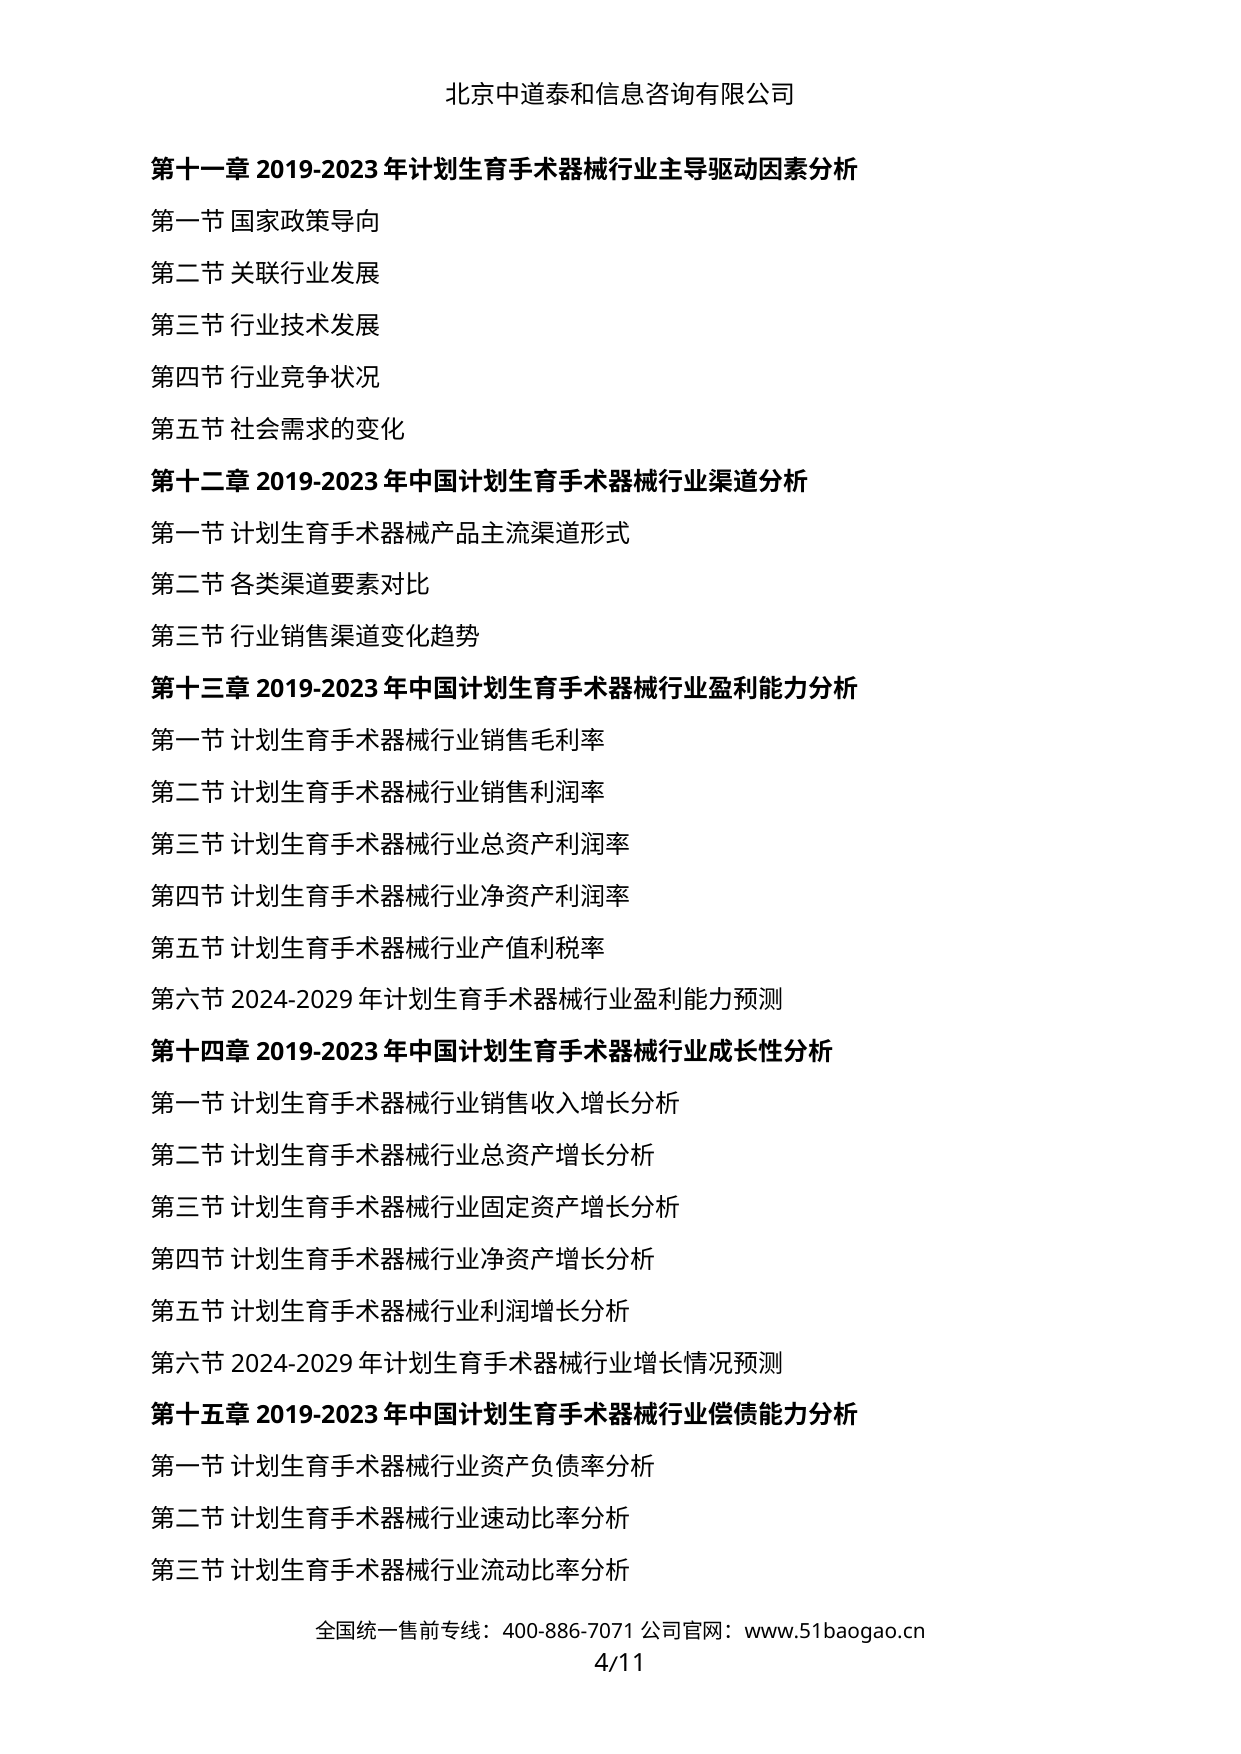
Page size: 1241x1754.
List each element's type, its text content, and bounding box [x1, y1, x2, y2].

text 第一节 国家政策导向 [150, 202, 1090, 238]
text 第十一章 2019-2023年计划生育手术器械行业主导驱动因素分析 [150, 150, 1090, 186]
text 第四节 计划生育手术器械行业净资产利润率 [150, 876, 1090, 912]
text 第一节 计划生育手术器械行业资产负债率分析 [150, 1447, 1090, 1483]
text 第三节 计划生育手术器械行业总资产利润率 [150, 824, 1090, 861]
text 第五节 计划生育手术器械行业利润增长分析 [150, 1291, 1090, 1327]
text 第十五章 2019-2023年中国计划生育手术器械行业偿债能力分析 [150, 1395, 1090, 1431]
text 第十四章 2019-2023年中国计划生育手术器械行业成长性分析 [150, 1032, 1090, 1068]
text 第三节 行业销售渠道变化趋势 [150, 617, 1090, 653]
text 第一节 计划生育手术器械行业销售毛利率 [150, 721, 1090, 757]
text 第二节 计划生育手术器械行业销售利润率 [150, 772, 1090, 809]
text 第一节 计划生育手术器械行业销售收入增长分析 [150, 1084, 1090, 1120]
text 第二节 关联行业发展 [150, 254, 1090, 290]
text 第十三章 2019-2023年中国计划生育手术器械行业盈利能力分析 [150, 669, 1090, 705]
text 第四节 行业竞争状况 [150, 357, 1090, 394]
text 第三节 计划生育手术器械行业流动比率分析 [150, 1551, 1090, 1587]
text 第六节 2024-2029年计划生育手术器械行业盈利能力预测 [150, 980, 1090, 1016]
text 第三节 计划生育手术器械行业固定资产增长分析 [150, 1187, 1090, 1224]
text 第四节 计划生育手术器械行业净资产增长分析 [150, 1239, 1090, 1276]
text 第三节 行业技术发展 [150, 306, 1090, 342]
text 第二节 计划生育手术器械行业总资产增长分析 [150, 1136, 1090, 1172]
text 第二节 各类渠道要素对比 [150, 565, 1090, 601]
text 第一节 计划生育手术器械产品主流渠道形式 [150, 513, 1090, 549]
text 第五节 计划生育手术器械行业产值利税率 [150, 928, 1090, 964]
text 第二节 计划生育手术器械行业速动比率分析 [150, 1499, 1090, 1535]
text 第五节 社会需求的变化 [150, 409, 1090, 446]
text 第六节 2024-2029年计划生育手术器械行业增长情况预测 [150, 1343, 1090, 1379]
text 第十二章 2019-2023年中国计划生育手术器械行业渠道分析 [150, 461, 1090, 497]
